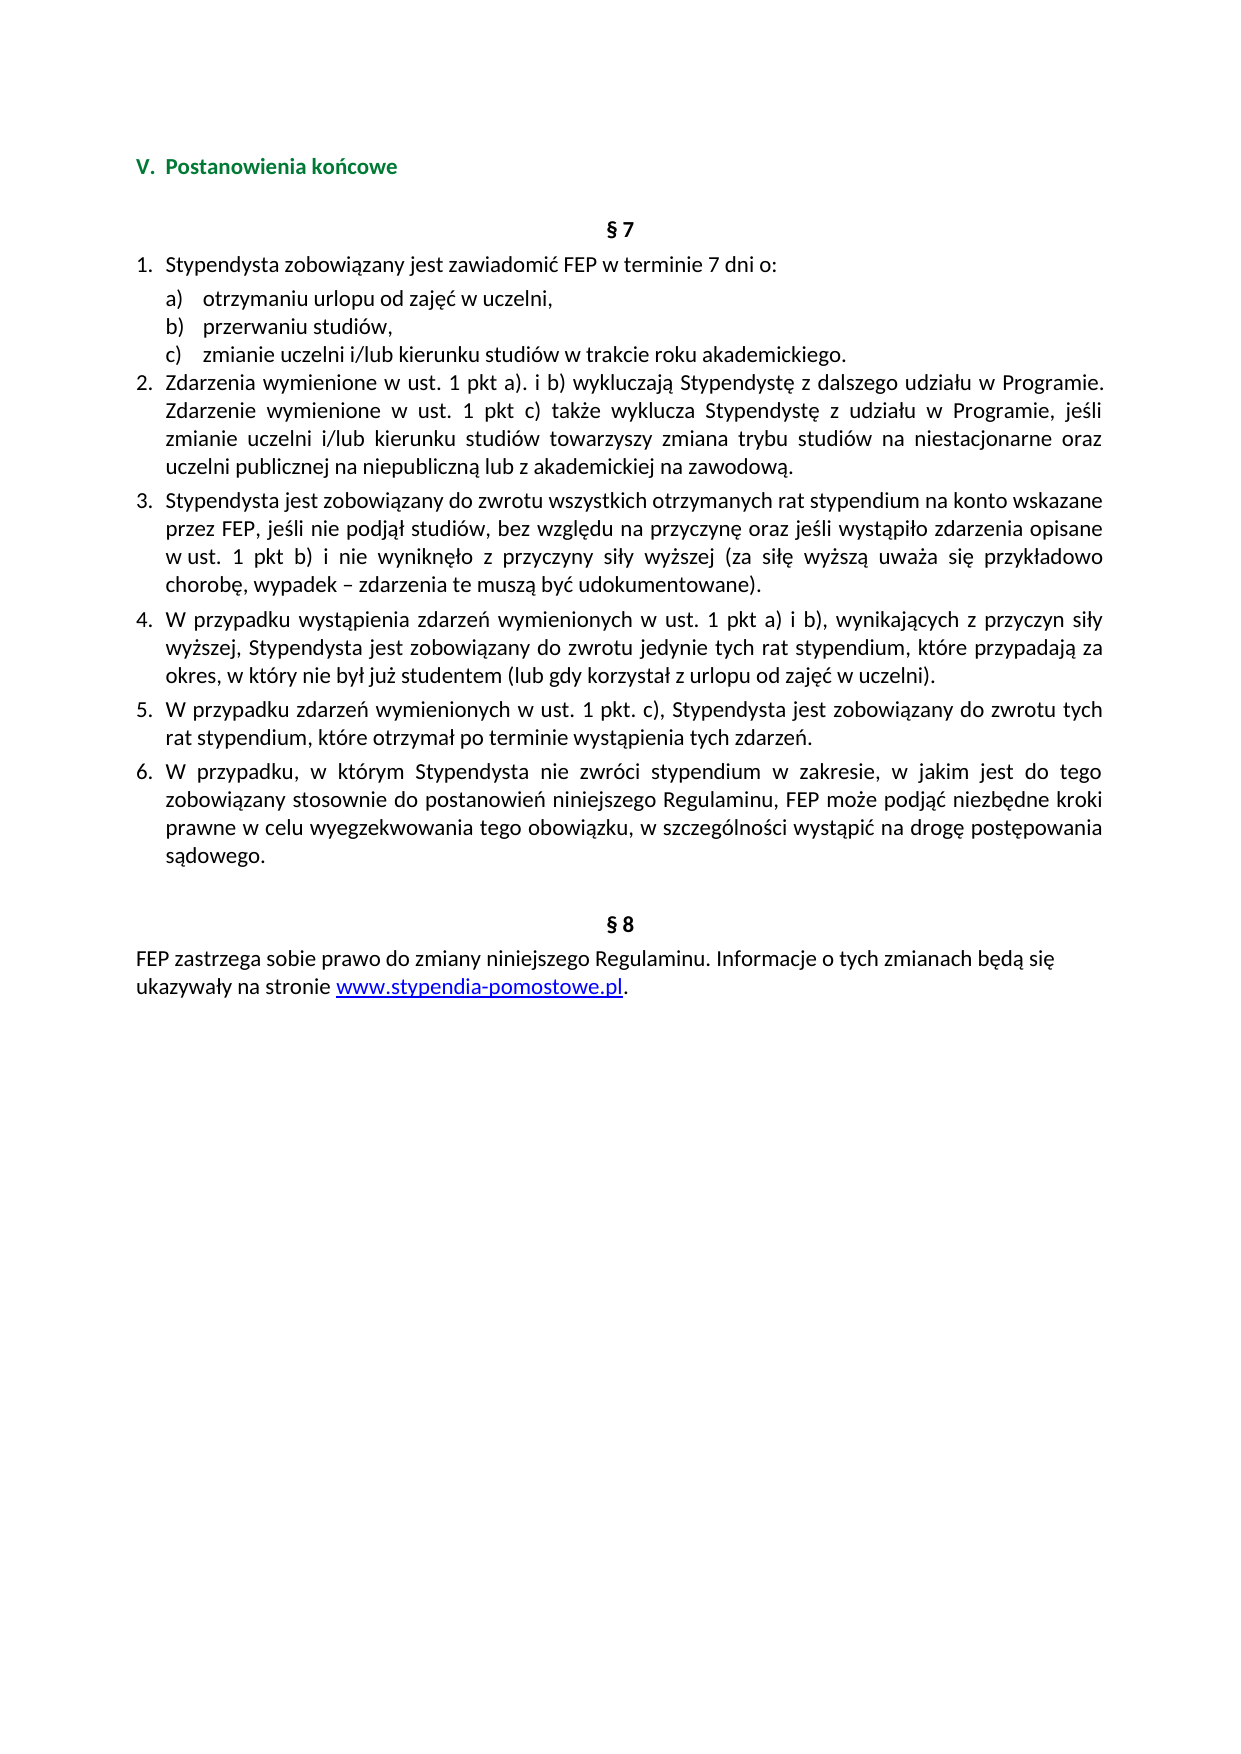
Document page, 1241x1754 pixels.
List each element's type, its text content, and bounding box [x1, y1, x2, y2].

list W przypadku zdarzeń wymienionych w ust. 1 pkt. c), Stypendysta jest zobowiązany do zwrotu tych rat stypendium, które otrzymał po terminie wystąpienia tych zdarzeń. [136, 695, 1104, 751]
list przerwaniu studiów, [165, 312, 1104, 340]
list Stypendysta zobowiązany jest zawiadomić FEP w terminie 7 dni o: [136, 250, 1104, 278]
list W przypadku wystąpienia zdarzeń wymienionych w ust. 1 pkt a) i b), wynikających z przyczyn siły wyższej, Stypendysta jest zobowiązany do zwrotu jedynie tych rat stypendium, które przypadają za okres, w który nie był już studentem (lub gdy korzystał z urlopu od zajęć w uczelni). [136, 605, 1104, 689]
text § 8 [136, 910, 1104, 938]
list W przypadku, w którym Stypendysta nie zwróci stypendium w zakresie, w jakim jest do tego zobowiązany stosownie do postanowień niniejszego Regulaminu, FEP może podjąć niezbędne kroki prawne w celu wyegzekwowania tego obowiązku, w szczególności wystąpić na drogę postępowania sądowego. [136, 757, 1104, 869]
text § 7 [136, 215, 1104, 243]
list Zdarzenia wymienione w ust. 1 pkt a). i b) wykluczają Stypendystę z dalszego udziału w Programie. Zdarzenie wymienione w ust. 1 pkt c) także wyklucza Stypendystę z udziału w Programie, jeśli zmianie uczelni i/lub kierunku studiów towarzyszy zmiana trybu studiów na niestacjonarne oraz uczelni publicznej na niepubliczną lub z akademickiej na zawodową. [136, 368, 1104, 480]
text FEP zastrzega sobie prawo do zmiany niniejszego Regulaminu. Informacje o tych zmianach będą się ukazywały na stronie www.stypendia-pomostowe.pl. [136, 944, 1104, 1000]
subtitle Postanowienia końcowe [136, 152, 1104, 180]
list zmianie uczelni i/lub kierunku studiów w trakcie roku akademickiego. [165, 340, 1104, 368]
list otrzymaniu urlopu od zajęć w uczelni, [165, 284, 1104, 312]
list Stypendysta jest zobowiązany do zwrotu wszystkich otrzymanych rat stypendium na konto wskazane przez FEP, jeśli nie podjął studiów, bez względu na przyczynę oraz jeśli wystąpiło zdarzenia opisane w ust. 1 pkt b) i nie wyniknęło z przyczyny siły wyższej (za siłę wyższą uważa się przykładowo chorobę, wypadek – zdarzenia te muszą być udokumentowane). [136, 486, 1104, 598]
